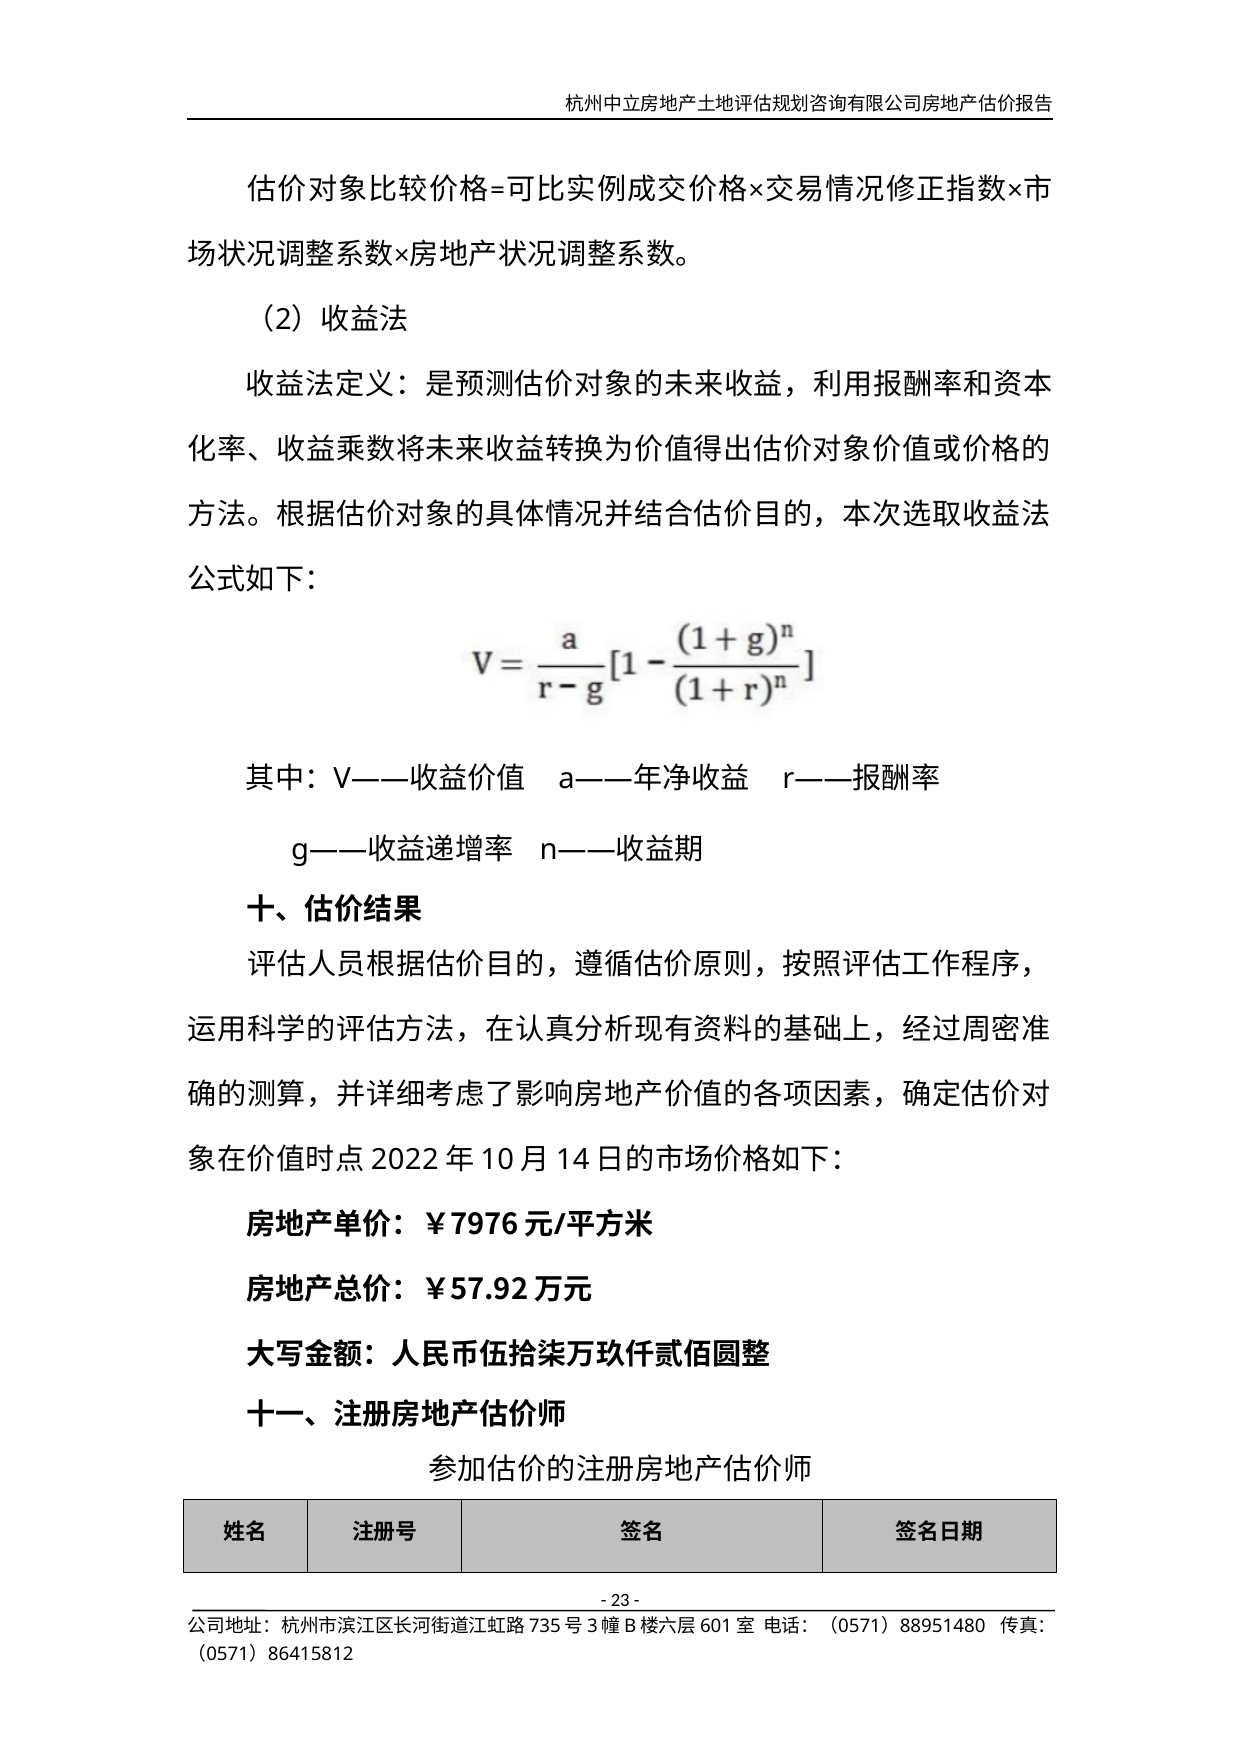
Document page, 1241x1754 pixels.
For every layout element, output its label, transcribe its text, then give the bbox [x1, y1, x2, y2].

text 收益法定义：是预测估价对象的未来收益，利用报酬率和资本化率、收益乘数将未来收益转换为价值得出估价对象价值或价格的方法。根据估价对象的具体情况并结合估价目的，本次选取收益法公式如下： [187, 349, 1053, 609]
text 参加估价的注册房地产估价师 [187, 1434, 1053, 1499]
text 估价对象比较价格=可比实例成交价格×交易情况修正指数×市场状况调整系数×房地产状况调整系数。 [187, 154, 1053, 284]
text （2）收益法 [187, 284, 1053, 349]
picture [447, 609, 851, 726]
text 房地产总价：￥57.92万元 [187, 1254, 1054, 1319]
text 十一、注册房地产估价师 [187, 1384, 1053, 1434]
table_header 签名日期 [823, 1500, 1056, 1572]
text g——收益递增率 n——收益期 [187, 814, 1053, 879]
text 评估人员根据估价目的，遵循估价原则，按照评估工作程序，运用科学的评估方法，在认真分析现有资料的基础上，经过周密准确的测算，并详细考虑了影响房地产价值的各项因素，确定估价对象在价值时点2022年10月14日的市场价格如下： [187, 929, 1053, 1189]
text 其中：V——收益价值 a——年净收益 r——报酬率 [187, 743, 1053, 808]
text 大写金额：人民币伍拾柒万玖仟贰佰圆整 [187, 1319, 1053, 1384]
table_header 姓名 [184, 1500, 307, 1572]
table_header 注册号 [308, 1500, 461, 1572]
text 房地产单价：￥7976元/平方米 [187, 1189, 1054, 1254]
text 十、估价结果 [187, 879, 1053, 929]
table_header 签名 [462, 1500, 822, 1572]
